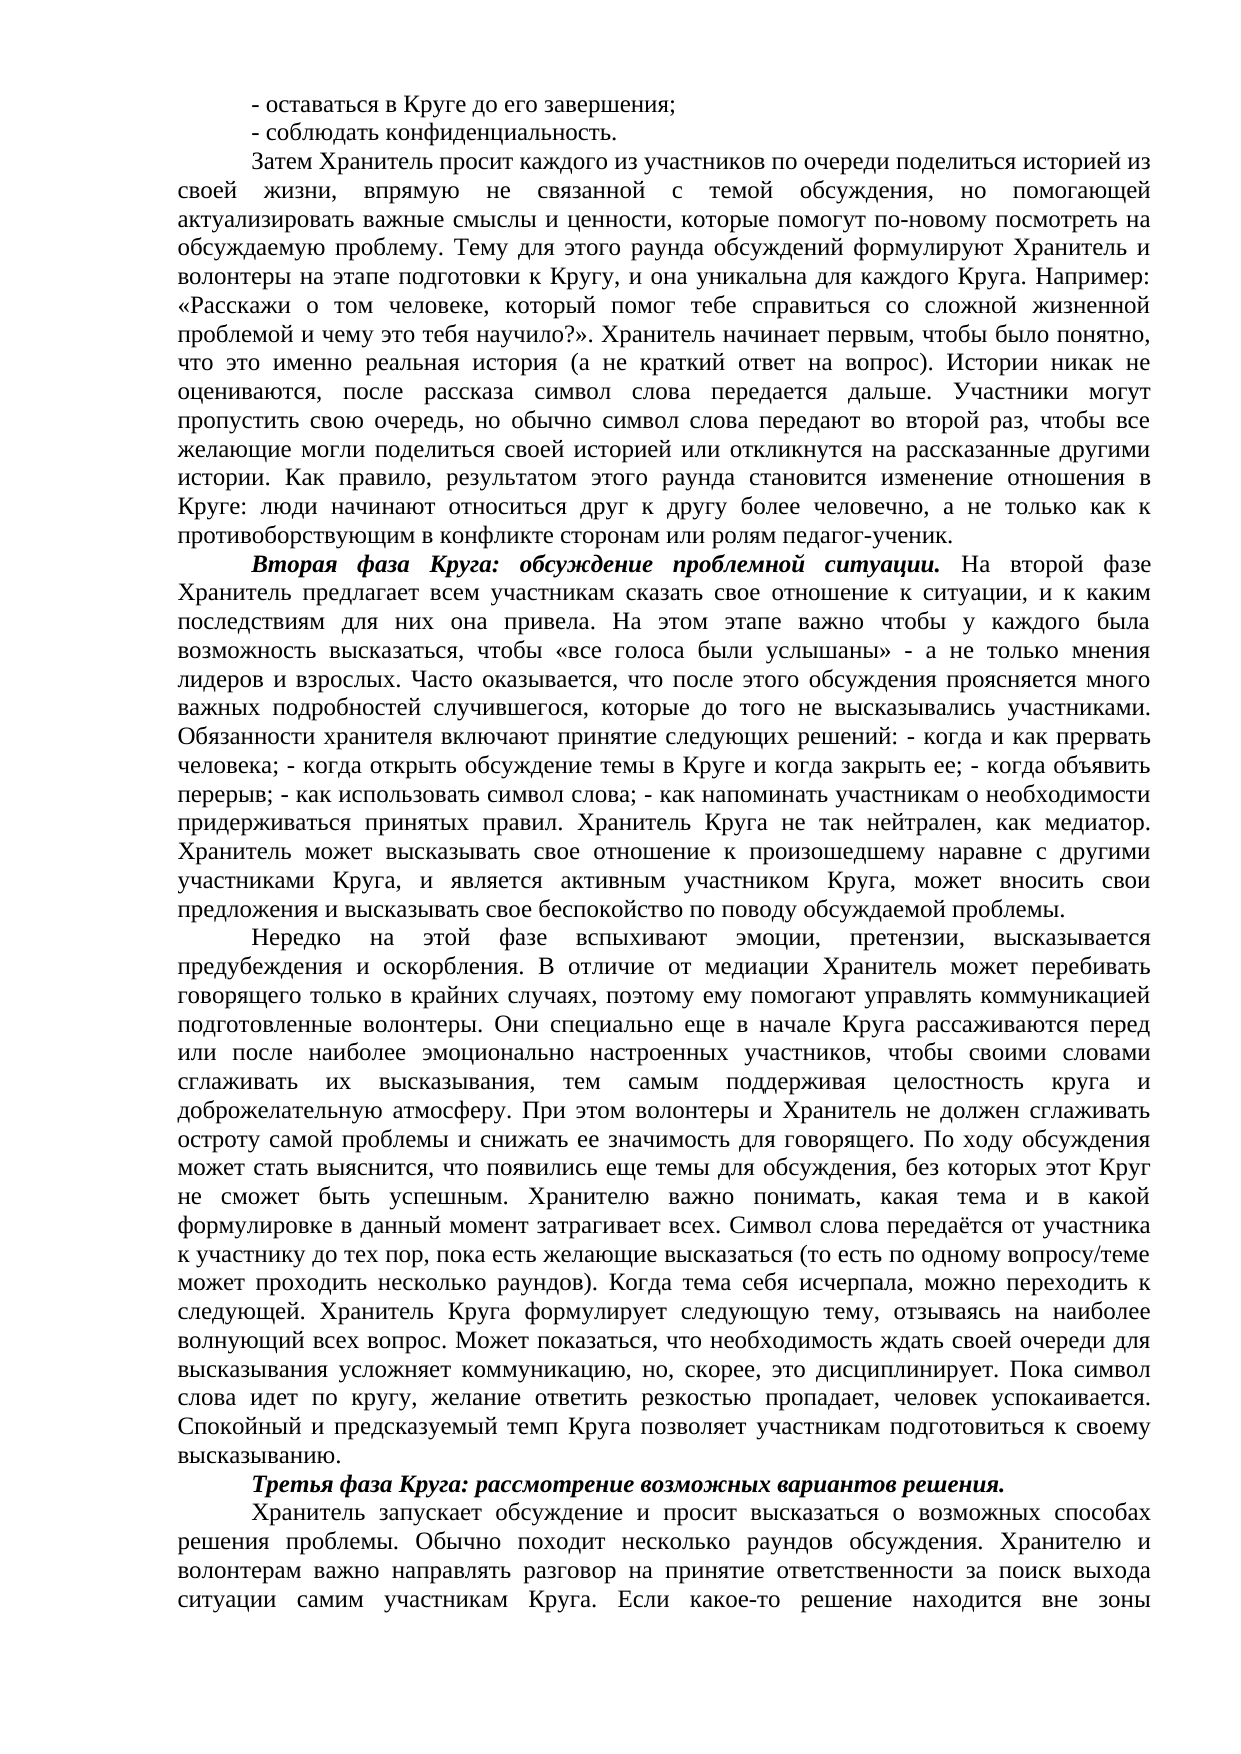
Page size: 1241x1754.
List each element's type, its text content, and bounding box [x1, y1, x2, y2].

text - оставаться в Круге до его завершения; [177, 89, 1152, 117]
text Вторая фаза Круга: обсуждение проблемной ситуации. На второй фазе Хранитель предлагает всем участникам сказать свое отношение к ситуации, и к каким последствиям для них она привела. На этом этапе важно чтобы у каждого была возможность высказаться, чтобы «все голоса были услышаны» - а не только мнения лидеров и взрослых. Часто оказывается, что после этого обсуждения проясняется много важных подробностей случившегося, которые до того не высказывались участниками. Обязанности хранителя включают принятие следующих решений: - когда и как прервать человека; - когда открыть обсуждение темы в Круге и когда закрыть ее; - когда объявить перерыв; - как использовать символ слова; - как напоминать участникам о необходимости придерживаться принятых правил. Хранитель Круга не так нейтрален, как медиатор. Хранитель может высказывать свое отношение к произошедшему наравне с другими участниками Круга, и является активным участником Круга, может вносить свои предложения и высказывать свое беспокойство по поводу обсуждаемой проблемы. [177, 549, 1152, 922]
text Нередко на этой фазе вспыхивают эмоции, претензии, высказывается предубеждения и оскорбления. В отличие от медиации Хранитель может перебивать говорящего только в крайних случаях, поэтому ему помогают управлять коммуникацией подготовленные волонтеры. Они специально еще в начале Круга рассаживаются перед или после наиболее эмоционально настроенных участников, чтобы своими словами сглаживать их высказывания, тем самым поддерживая целостность круга и доброжелательную атмосферу. При этом волонтеры и Хранитель не должен сглаживать остроту самой проблемы и снижать ее значимость для говорящего. По ходу обсуждения может стать выяснится, что появились еще темы для обсуждения, без которых этот Круг не сможет быть успешным. Хранителю важно понимать, какая тема и в какой формулировке в данный момент затрагивает всех. Символ слова передаётся от участника к участнику до тех пор, пока есть желающие высказаться (то есть по одному вопросу/теме может проходить несколько раундов). Когда тема себя исчерпала, можно переходить к следующей. Хранитель Круга формулирует следующую тему, отзываясь на наиболее волнующий всех вопрос. Может показаться, что необходимость ждать своей очереди для высказывания усложняет коммуникацию, но, скорее, это дисциплинирует. Пока символ слова идет по кругу, желание ответить резкостью пропадает, человек успокаивается. Спокойный и предсказуемый темп Круга позволяет участникам подготовиться к своему высказыванию. [177, 922, 1152, 1469]
text Затем Хранитель просит каждого из участников по очереди поделиться историей из своей жизни, впрямую не связанной с темой обсуждения, но помогающей актуализировать важные смыслы и ценности, которые помогут по-новому посмотреть на обсуждаемую проблему. Тему для этого раунда обсуждений формулируют Хранитель и волонтеры на этапе подготовки к Кругу, и она уникальна для каждого Круга. Например: «Расскажи о том человеке, который помог тебе справиться со сложной жизненной проблемой и чему это тебя научило?». Хранитель начинает первым, чтобы было понятно, что это именно реальная история (а не краткий ответ на вопрос). Истории никак не оцениваются, после рассказа символ слова передается дальше. Участники могут пропустить свою очередь, но обычно символ слова передают во второй раз, чтобы все желающие могли поделиться своей историей или откликнутся на рассказанные другими истории. Как правило, результатом этого раунда становится изменение отношения в Круге: люди начинают относиться друг к другу более человечно, а не только как к противоборствующим в конфликте сторонам или ролям педагог-ученик. [177, 146, 1152, 549]
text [177, 1497, 1152, 1612]
text - соблюдать конфиденциальность. [177, 117, 1152, 146]
text Третья фаза Круга: рассмотрение возможных вариантов решения. [177, 1469, 1152, 1497]
